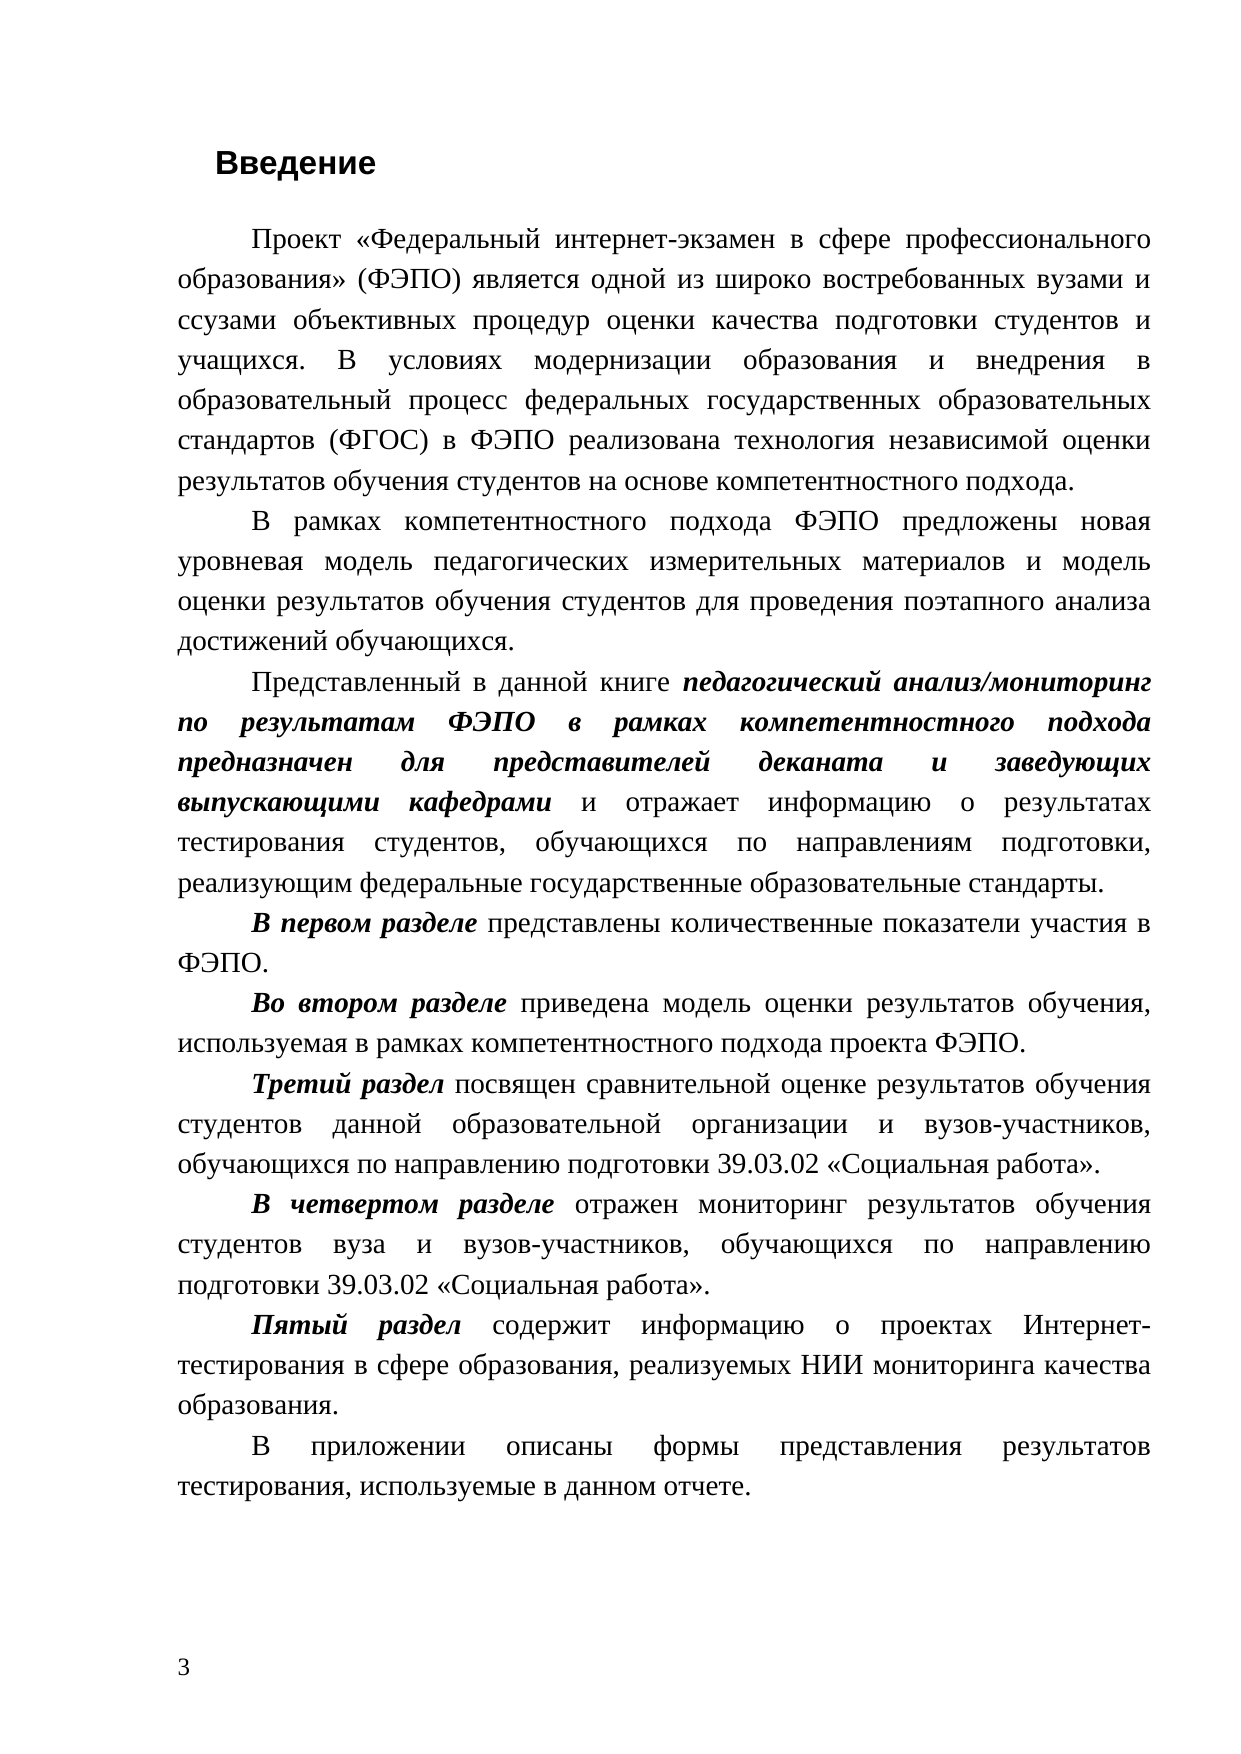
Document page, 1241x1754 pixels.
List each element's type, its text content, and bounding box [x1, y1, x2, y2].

subtitle Введение [215, 143, 1152, 182]
text Третий раздел посвящен сравнительной оценке результатов обучения студентов данной образовательной организации и вузов-участников, обучающихся по направлению подготовки 39.03.02 «Социальная работа». [177, 1066, 1152, 1180]
text В четвертом разделе отражен мониторинг результатов обучения студентов вуза и вузов-участников, обучающихся по направлению подготовки 39.03.02 «Социальная работа». [177, 1186, 1152, 1300]
text Представленный в данной книге педагогический анализ/мониторинг по результатам ФЭПО в рамках компетентностного подхода предназначен для представителей деканата и заведующих выпускающими кафедрами и отражает информацию о результатах тестирования студентов, обучающихся по направлениям подготовки, реализующим федеральные государственные образовательные стандарты. [177, 664, 1152, 898]
text Пятый раздел содержит информацию о проектах Интернет-тестирования в сфере образования, реализуемых НИИ мониторинга качества образования. [177, 1307, 1152, 1421]
text В приложении описаны формы представления результатов тестирования, используемые в данном отчете. [177, 1428, 1152, 1501]
text В рамках компетентностного подхода ФЭПО предложены новая уровневая модель педагогических измерительных материалов и модель оценки результатов обучения студентов для проведения поэтапного анализа достижений обучающихся. [177, 503, 1152, 657]
text Проект «Федеральный интернет-экзамен в сфере профессионального образования» (ФЭПО) является одной из широко востребованных вузами и ссузами объективных процедур оценки качества подготовки студентов и учащихся. В условиях модернизации образования и внедрения в образовательный процесс федеральных государственных образовательных стандартов (ФГОС) в ФЭПО реализована технология независимой оценки результатов обучения студентов на основе компетентностного подхода. [177, 221, 1152, 496]
text Во втором разделе приведена модель оценки результатов обучения, используемая в рамках компетентностного подхода проекта ФЭПО. [177, 985, 1152, 1059]
text В первом разделе представлены количественные показатели участия в ФЭПО. [177, 905, 1152, 979]
